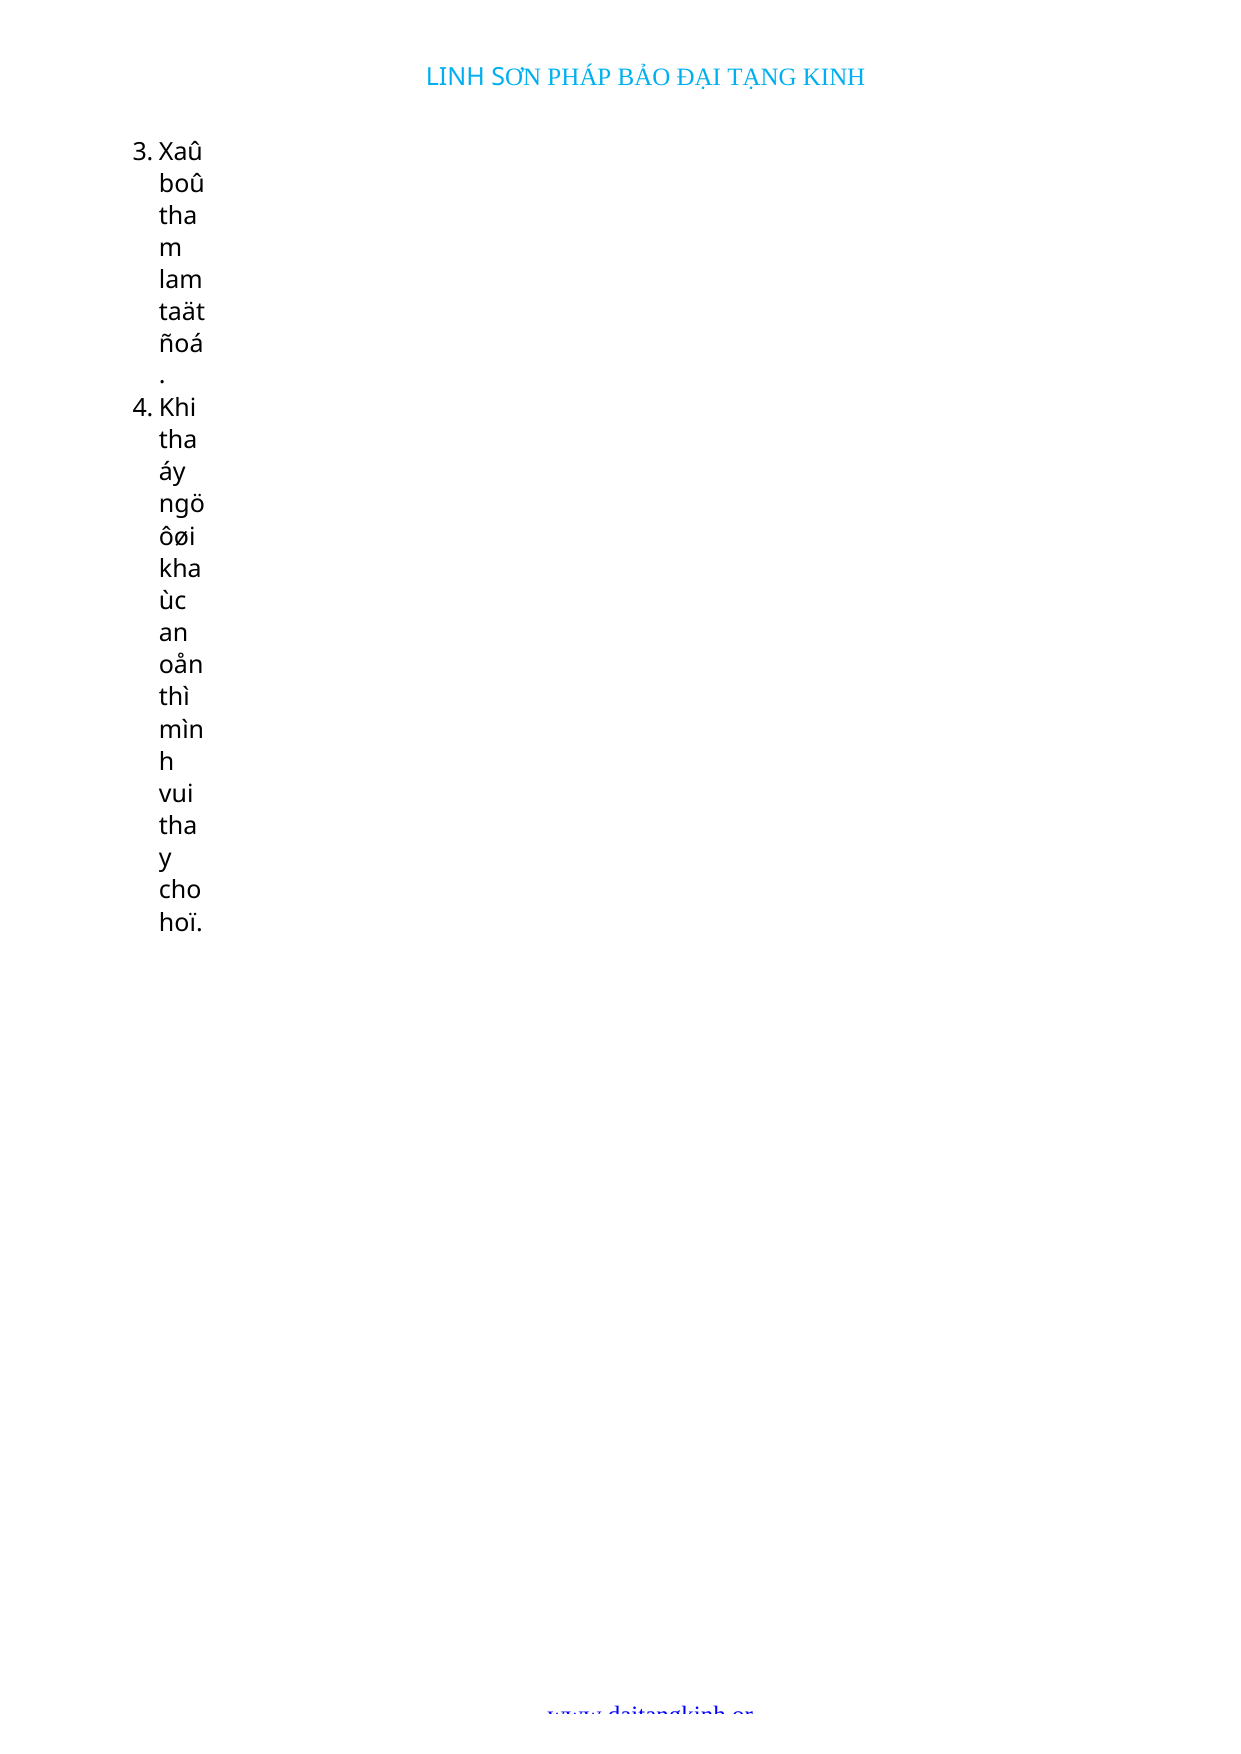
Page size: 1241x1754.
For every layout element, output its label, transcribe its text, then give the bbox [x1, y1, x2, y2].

list Xaû boû tham lam taät ñoá. [132, 135, 205, 390]
list Khi thaáy ngöôøi khaùc an oån thì mình vui thay cho hoï. [132, 390, 205, 938]
